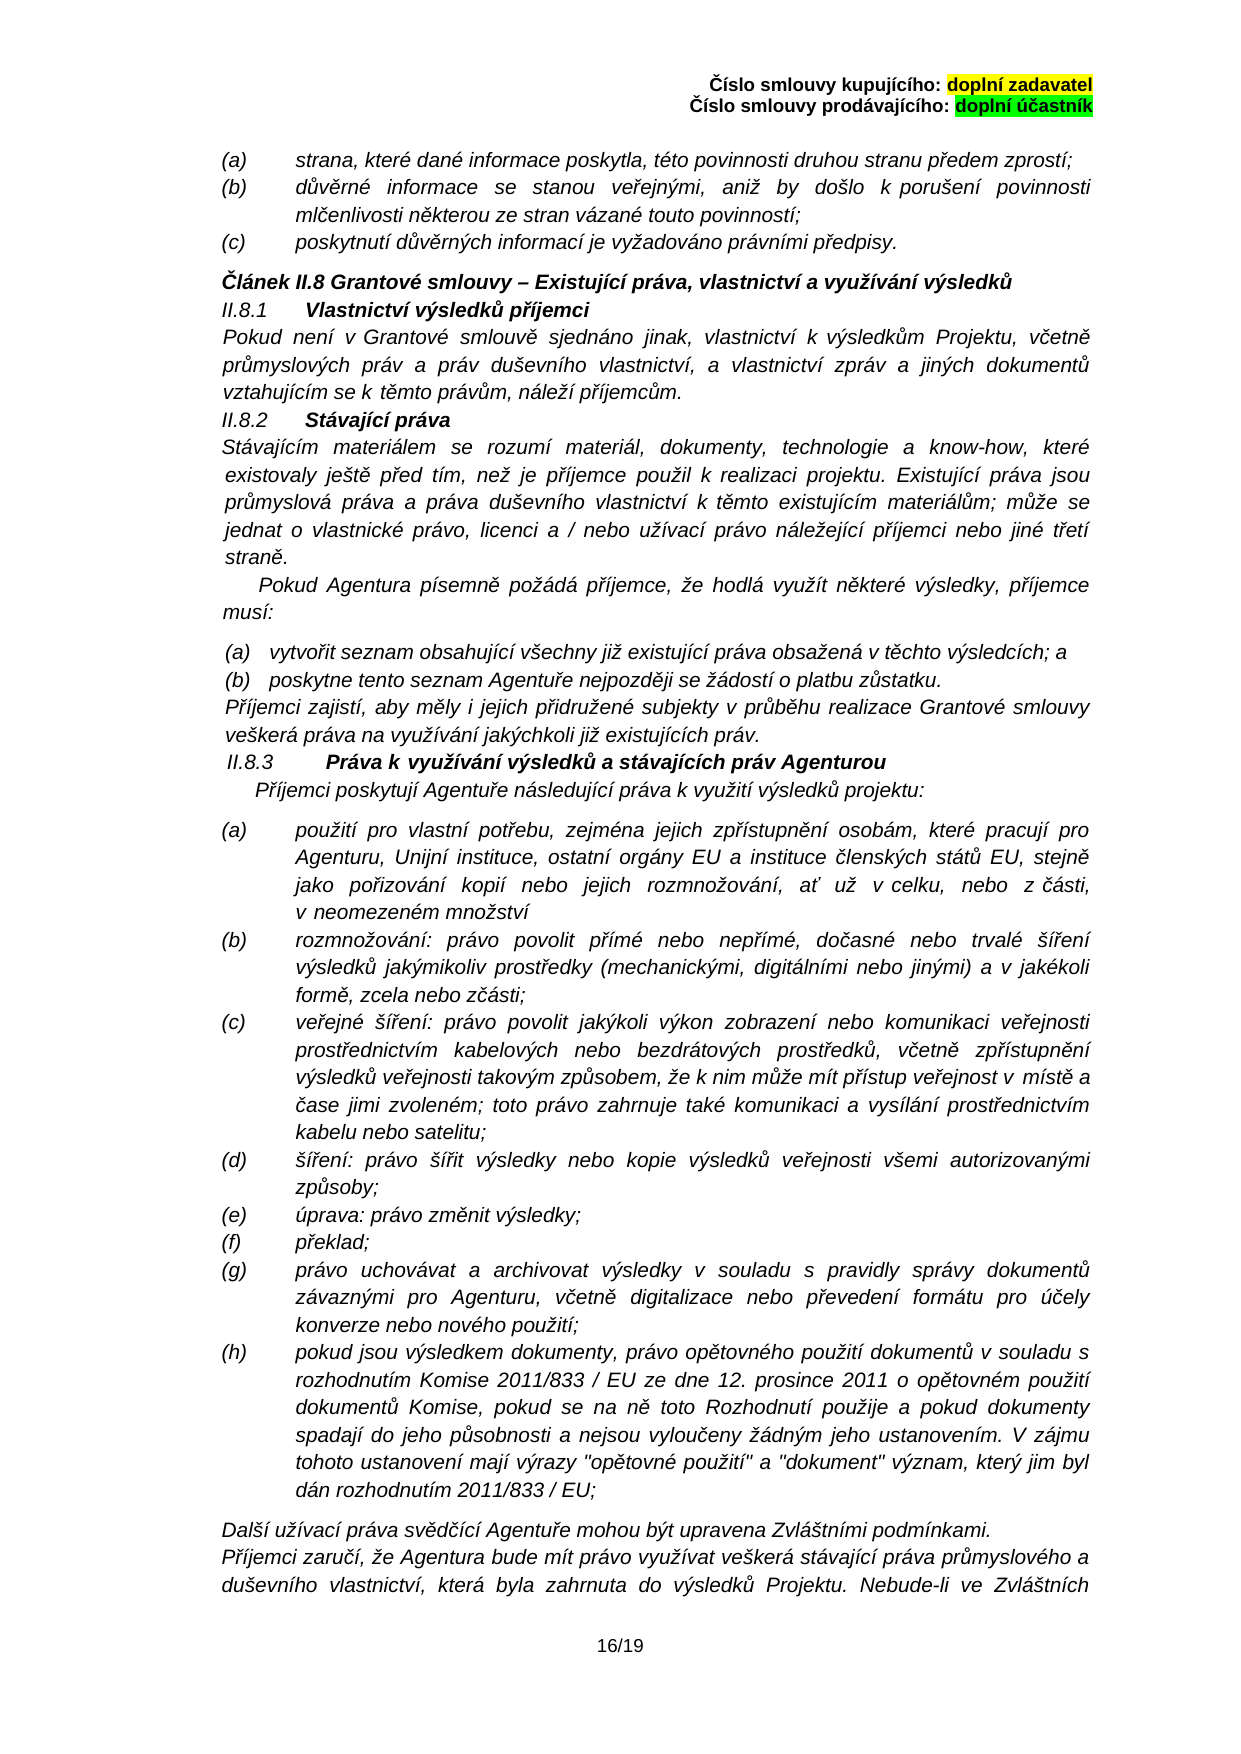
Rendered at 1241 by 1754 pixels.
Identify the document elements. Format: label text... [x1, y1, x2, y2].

text Příjemci poskytují Agentuře následující práva k využití výsledků projektu: [148, 778, 1093, 802]
text Článek II.8 Grantové smlouvy – Existující práva, vlastnictví a využívání výsledků [148, 270, 1093, 294]
list strana, které dané informace poskytla, této povinnosti druhou stranu předem zprostí; [221, 148, 1093, 172]
list poskytne tento seznam Agentuře nejpozději se žádostí o platbu zůstatku. [225, 668, 1093, 692]
text Další užívací práva svědčící Agentuře mohou být upravena Zvláštními podmínkami. [148, 1518, 1093, 1542]
list veřejné šíření: právo povolit jakýkoli výkon zobrazení nebo komunikaci veřejnosti prostřednictvím kabelových nebo bezdrátových prostředků, včetně zpřístupnění výsledků veřejnosti takovým způsobem, že k nim může mít přístup veřejnost v místě a čase jimi zvoleném; toto právo zahrnuje také komunikaci a vysílání prostřednictvím kabelu nebo satelitu; [221, 1010, 1093, 1144]
list úprava: právo změnit výsledky; [221, 1203, 1093, 1227]
list šíření: právo šířit výsledky nebo kopie výsledků veřejnosti všemi autorizovanými způsoby; [221, 1148, 1093, 1199]
text Pokud není v Grantové smlouvě sjednáno jinak, vlastnictví k výsledkům Projektu, včetně průmyslových práv a práv duševního vlastnictví, a vlastnictví zpráv a jiných dokumentů vztahujícím se k těmto právům, náleží příjemcům. [223, 325, 1093, 404]
list překlad; [221, 1230, 1093, 1254]
text Pokud Agentura písemně požádá příjemce, že hodlá využít některé výsledky, příjemce musí: [148, 573, 1093, 624]
list pokud jsou výsledkem dokumenty, právo opětovného použití dokumentů v souladu s rozhodnutím Komise 2011/833 / EU ze dne 12. prosince 2011 o opětovném použití dokumentů Komise, pokud se na ně toto Rozhodnutí použije a pokud dokumenty spadají do jeho působnosti a nejsou vyloučeny žádným jeho ustanovením. V zájmu tohoto ustanovení mají výrazy "opětovné použití" a "dokument" význam, který jim byl dán rozhodnutím 2011/833 / EU; [221, 1340, 1093, 1502]
text Příjemci zajistí, aby měly i jejich přidružené subjekty v průběhu realizace Grantové smlouvy veškerá práva na využívání jakýchkoli již existujících práv. [225, 695, 1093, 747]
list právo uchovávat a archivovat výsledky v souladu s pravidly správy dokumentů závaznými pro Agenturu, včetně digitalizace nebo převedení formátu pro účely konverze nebo nového použití; [221, 1258, 1093, 1337]
text II.8.1 Vlastnictví výsledků příjemci [221, 298, 1093, 322]
list vytvořit seznam obsahující všechny již existující práva obsažená v těchto výsledcích; a [225, 640, 1093, 664]
text II.8.3 Práva k využívání výsledků a stávajících práv Agenturou [215, 750, 1093, 774]
list rozmnožování: právo povolit přímé nebo nepřímé, dočasné nebo trvalé šíření výsledků jakýmikoliv prostředky (mechanickými, digitálními nebo jinými) a v jakékoli formě, zcela nebo zčásti; [221, 928, 1093, 1007]
list důvěrné informace se stanou veřejnými, aniž by došlo k porušení povinnosti mlčenlivosti některou ze stran vázané touto povinností; [221, 175, 1093, 227]
list použití pro vlastní potřebu, zejména jejich zpřístupnění osobám, které pracují pro Agenturu, Unijní instituce, ostatní orgány EU a instituce členských států EU, stejně jako pořizování kopií nebo jejich rozmnožování, ať už v celku, nebo z části, v neomezeném množství [221, 818, 1093, 924]
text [221, 1545, 1093, 1597]
list poskytnutí důvěrných informací je vyžadováno právními předpisy. [221, 230, 1093, 254]
text II.8.2 Stávající práva [221, 408, 1093, 432]
text Stávajícím materiálem se rozumí materiál, dokumenty, technologie a know-how, které existovaly ještě před tím, než je příjemce použil k realizaci projektu. Existující práva jsou průmyslová práva a práva duševního vlastnictví k těmto existujícím materiálům; může se jednat o vlastnické právo, licenci a / nebo užívací právo náležející příjemci nebo jiné třetí straně. [221, 435, 1093, 569]
